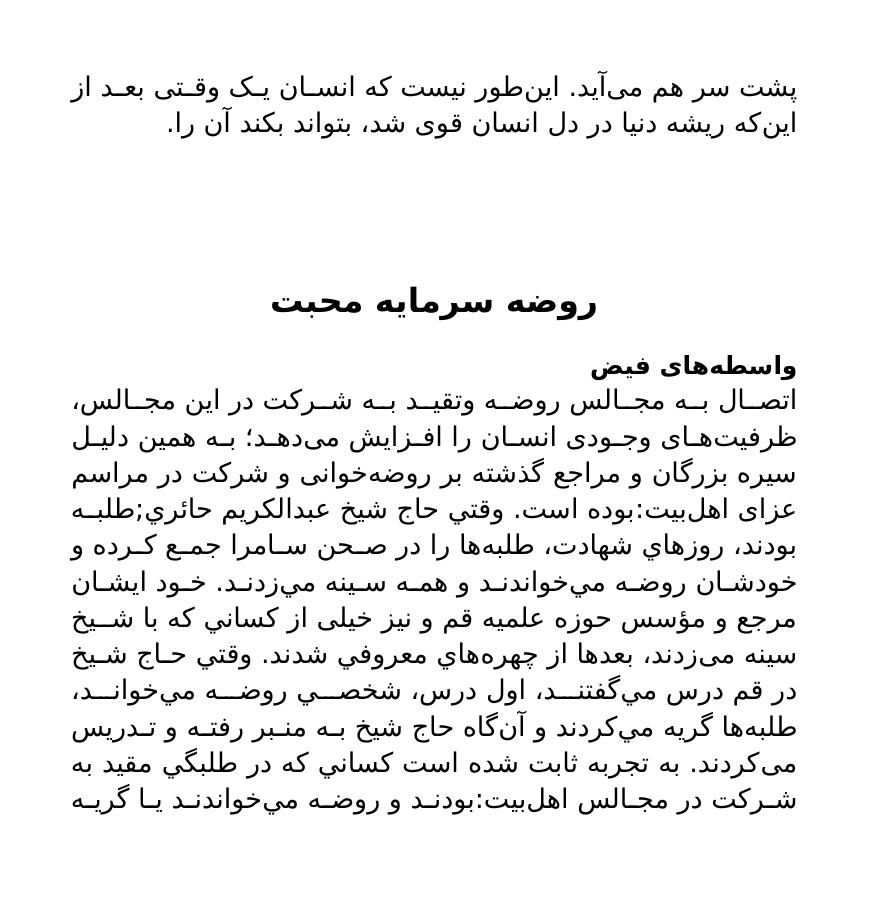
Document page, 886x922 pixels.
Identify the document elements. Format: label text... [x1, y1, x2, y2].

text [71, 385, 797, 815]
text واسطه‌های فیض [71, 351, 797, 380]
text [71, 71, 797, 139]
subtitle روضه سرمایه محبت [71, 282, 797, 320]
